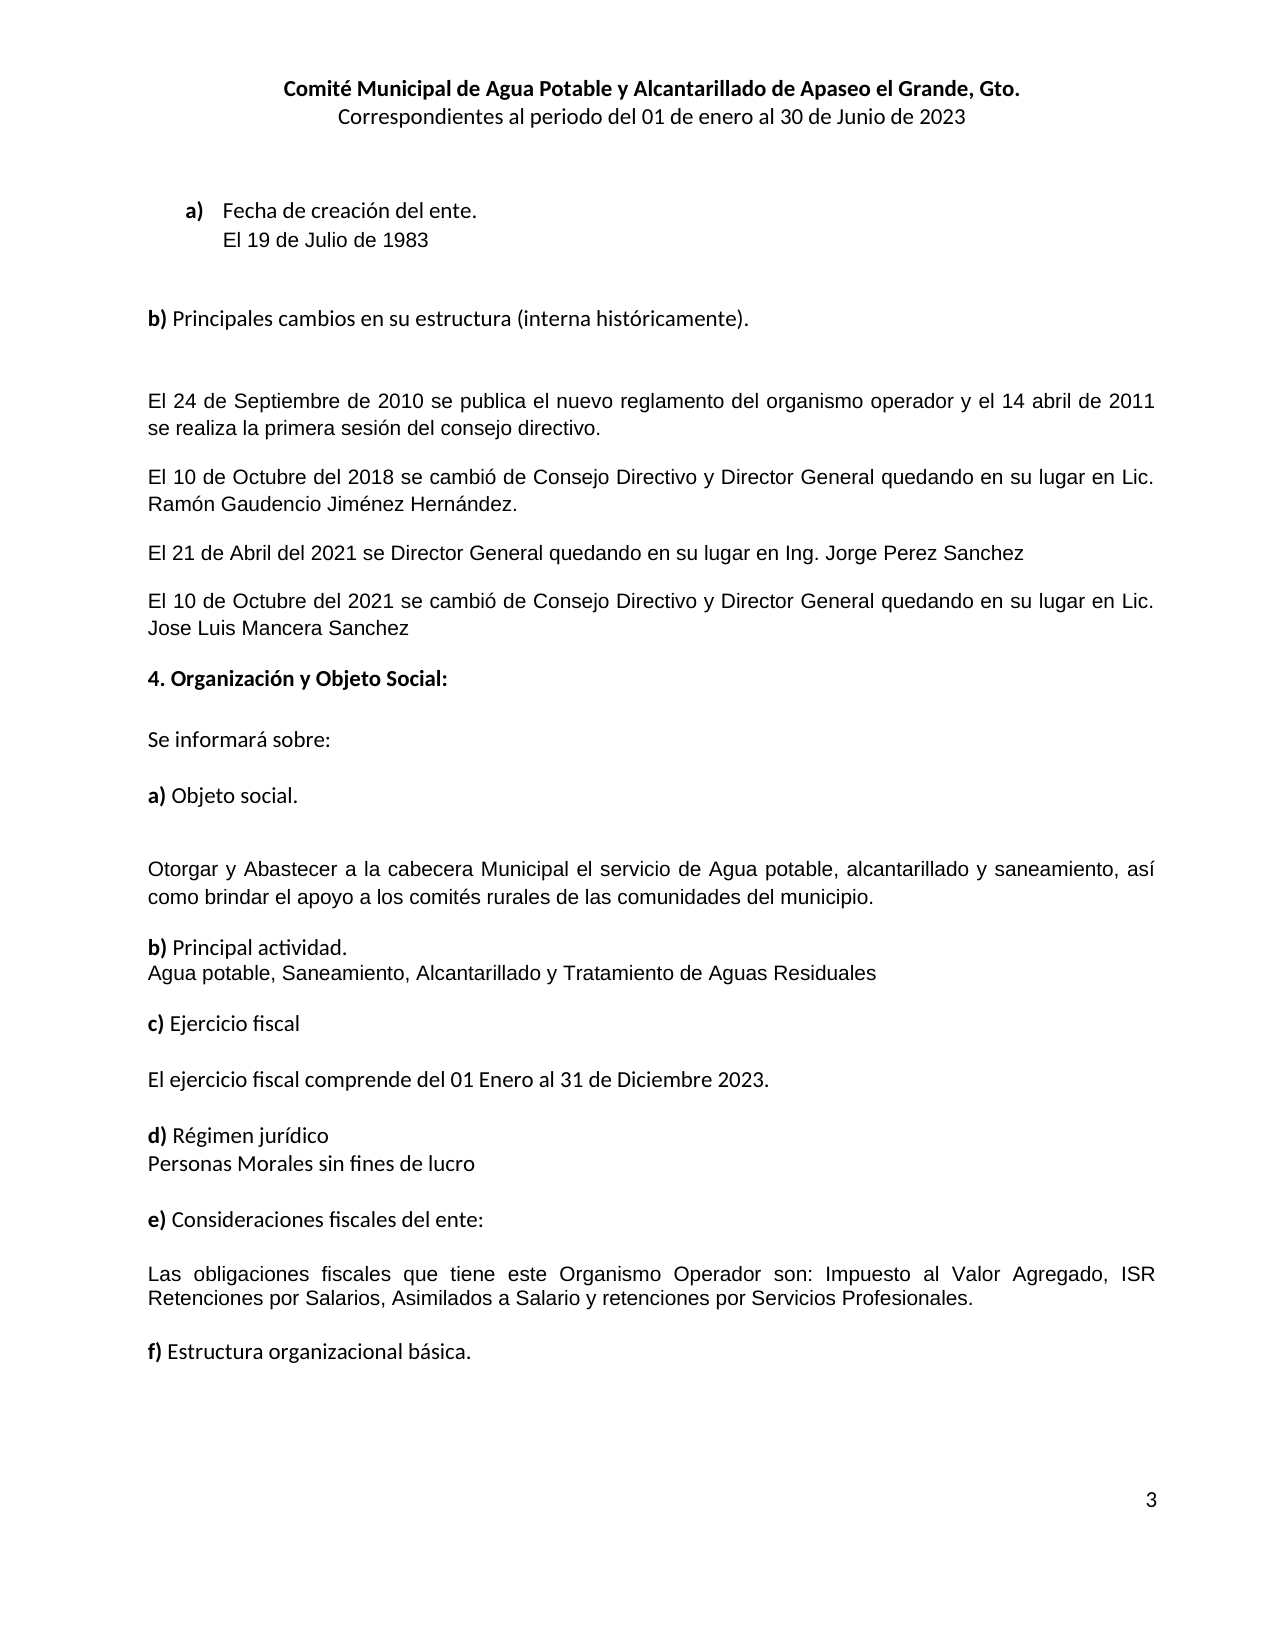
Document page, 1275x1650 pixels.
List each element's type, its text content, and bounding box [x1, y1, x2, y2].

text Se informará sobre: [148, 725, 1157, 753]
list El 19 de Julio de 1983 [223, 228, 1157, 252]
text b) Principales cambios en su estructura (interna históricamente). [148, 304, 1157, 333]
text El 24 de Septiembre de 2010 se publica el nuevo reglamento del organismo operador y el 14 abril de 2011 se realiza la primera sesión del consejo directivo. [148, 389, 1157, 440]
text Otorgar y Abastecer a la cabecera Municipal el servicio de Agua potable, alcantarillado y saneamiento, así como brindar el apoyo a los comités rurales de las comunidades del municipio. [148, 857, 1157, 908]
text El 10 de Octubre del 2018 se cambió de Consejo Directivo y Director General quedando en su lugar en Lic. Ramón Gaudencio Jiménez Hernández. [148, 464, 1157, 516]
text e) Consideraciones fiscales del ente: [148, 1205, 1157, 1233]
text El 10 de Octubre del 2021 se cambió de Consejo Directivo y Director General quedando en su lugar en Lic. Jose Luis Mancera Sanchez [148, 589, 1157, 640]
text b) Principal actividad. [148, 933, 1157, 961]
text c) Ejercicio fiscal [148, 1009, 1157, 1037]
text Agua potable, Saneamiento, Alcantarillado y Tratamiento de Aguas Residuales [148, 961, 1157, 985]
text El ejercicio fiscal comprende del 01 Enero al 31 de Diciembre 2023. [148, 1065, 1157, 1093]
text f) Estructura organizacional básica. [148, 1337, 1157, 1365]
list Fecha de creación del ente. [185, 196, 1157, 224]
text Personas Morales sin fines de lucro [148, 1149, 1157, 1177]
text d) Régimen jurídico [148, 1121, 1157, 1149]
text a) Objeto social. [148, 781, 1157, 809]
text El 21 de Abril del 2021 se Director General quedando en su lugar en Ing. Jorge Perez Sanchez [148, 540, 1157, 564]
text Las obligaciones fiscales que tiene este Organismo Operador son: Impuesto al Valor Agregado, ISR Retenciones por Salarios, Asimilados a Salario y retenciones por Servicios Profesionales. [148, 1261, 1157, 1309]
subtitle 4. Organización y Objeto Social: [148, 664, 1157, 692]
